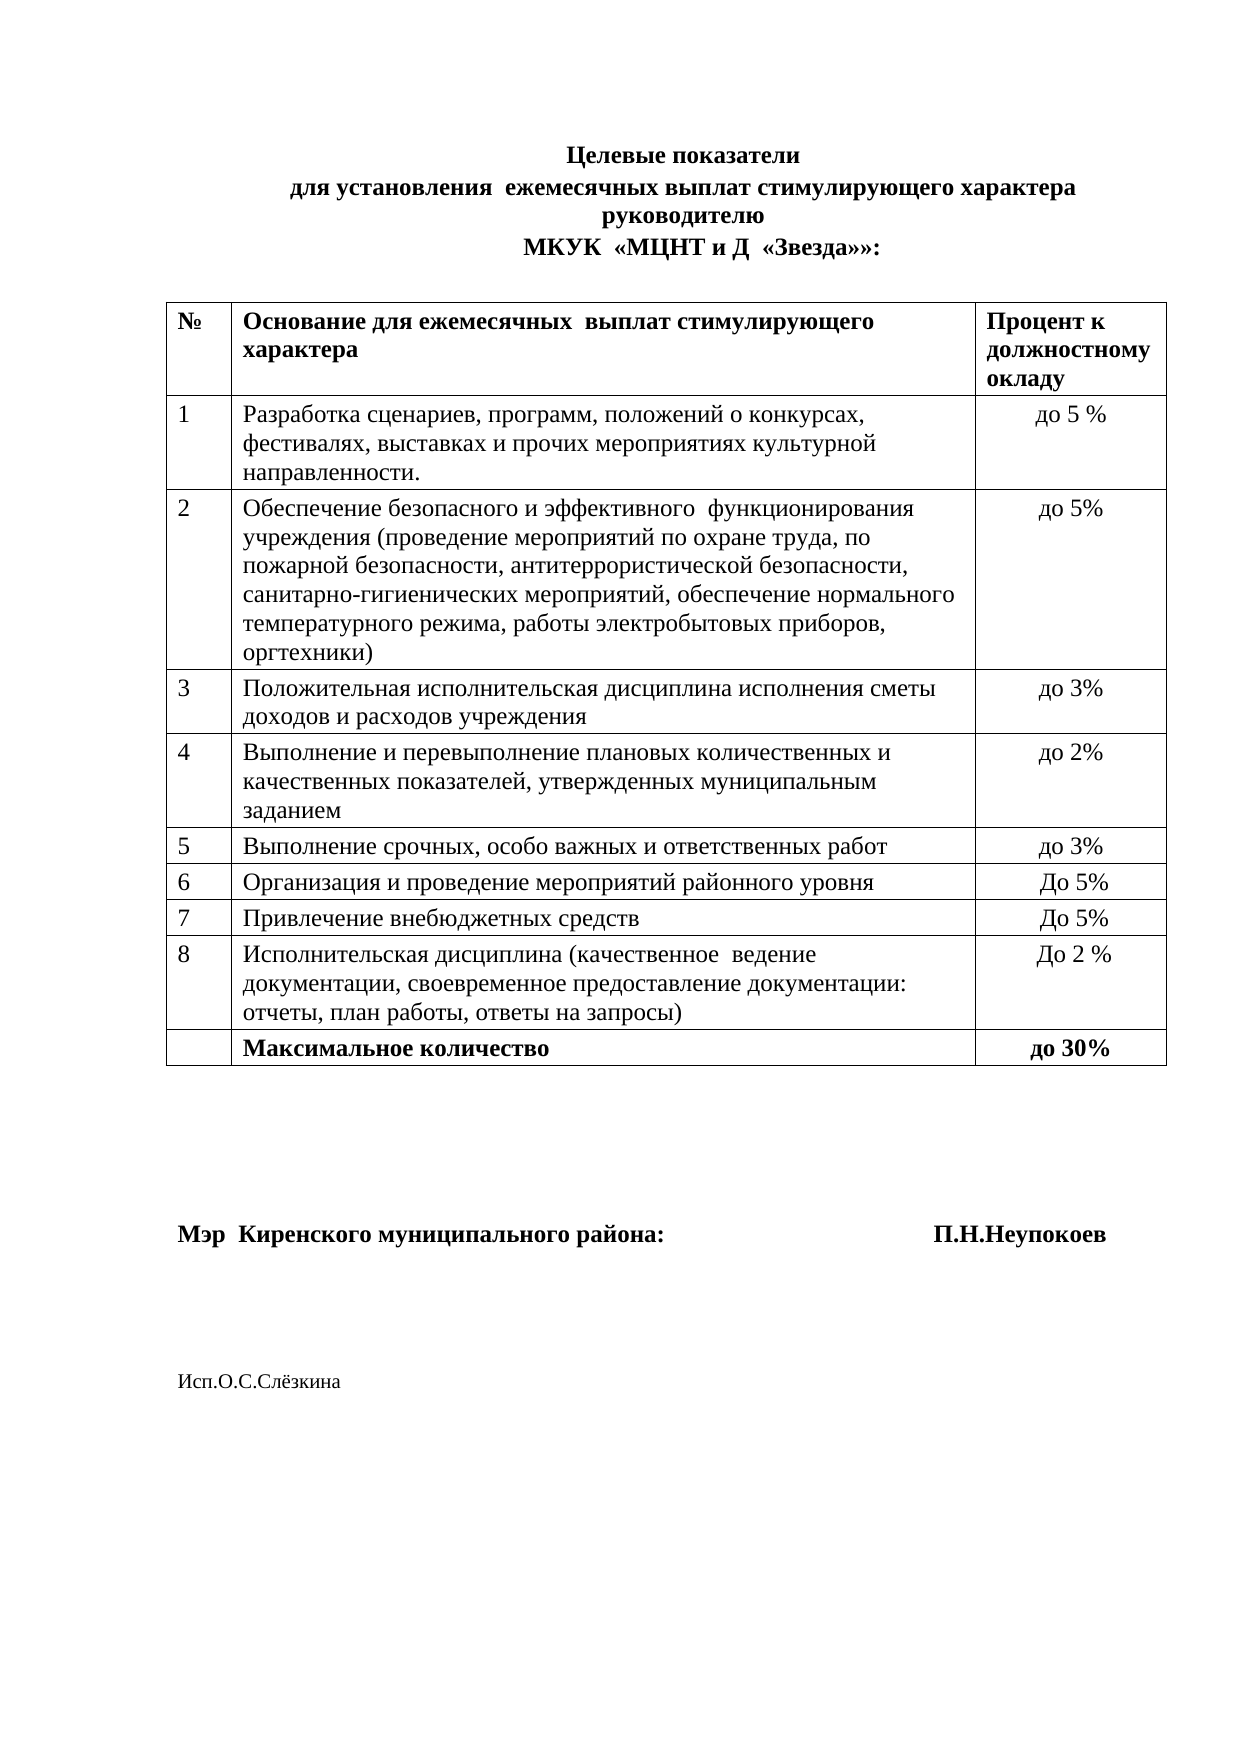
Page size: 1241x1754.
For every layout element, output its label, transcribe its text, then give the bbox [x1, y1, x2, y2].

table_cell 6 [167, 864, 231, 899]
table_cell до 30% [976, 1030, 1166, 1064]
table_cell До 2 % [976, 936, 1166, 1028]
table_cell Положительная исполнительская дисциплина исполнения сметы доходов и расходов учреждения [232, 670, 975, 733]
table_cell Выполнение срочных, особо важных и ответственных работ [232, 828, 975, 863]
table_cell до 2% [976, 734, 1166, 827]
table_cell Исполнительская дисциплина (качественное ведение документации, своевременное предоставление документации: отчеты, план работы, ответы на запросы) [232, 936, 975, 1028]
table_cell 7 [167, 900, 231, 935]
text Мэр Киренского муниципального района: П.Н.Неупокоев [177, 1219, 1152, 1248]
table_cell 3 [167, 670, 231, 733]
table_cell Выполнение и перевыполнение плановых количественных и качественных показателей, утвержденных муниципальным заданием [232, 734, 975, 827]
table_cell До 5% [976, 900, 1166, 935]
table_cell [167, 1030, 231, 1064]
table_cell до 5% [976, 490, 1166, 668]
table_header Основание для ежемесячных выплат стимулирующего характера [232, 303, 975, 395]
text для установления ежемесячных выплат стимулирующего характера руководителю [215, 172, 1152, 229]
table_cell 5 [167, 828, 231, 863]
table_cell 8 [167, 936, 231, 1028]
table_cell до 3% [976, 828, 1166, 863]
text Целевые показатели [215, 140, 1152, 169]
list МКУК «МЦНТ и Д «Звезда»»: [252, 232, 1152, 261]
table_cell 2 [167, 490, 231, 668]
table_cell Организация и проведение мероприятий районного уровня [232, 864, 975, 899]
table_cell до 5 % [976, 396, 1166, 489]
table_cell 1 [167, 396, 231, 489]
table_header № [167, 303, 231, 395]
table_cell 4 [167, 734, 231, 827]
table_header Процент к должностному окладу [976, 303, 1166, 395]
table_cell Обеспечение безопасного и эффективного функционирования учреждения (проведение мероприятий по охране труда, по пожарной безопасности, антитеррористической безопасности, санитарно-гигиенических мероприятий, обеспечение нормального температурного режима, работы электробытовых приборов, оргтехники) [232, 490, 975, 668]
table_cell До 5% [976, 864, 1166, 899]
table_cell Разработка сценариев, программ, положений о конкурсах, фестивалях, выставках и прочих мероприятиях культурной направленности. [232, 396, 975, 489]
table_cell до 3% [976, 670, 1166, 733]
table_cell Привлечение внебюджетных средств [232, 900, 975, 935]
table_cell Максимальное количество [232, 1030, 975, 1064]
text Исп.О.С.Слёзкина [177, 1369, 1152, 1393]
